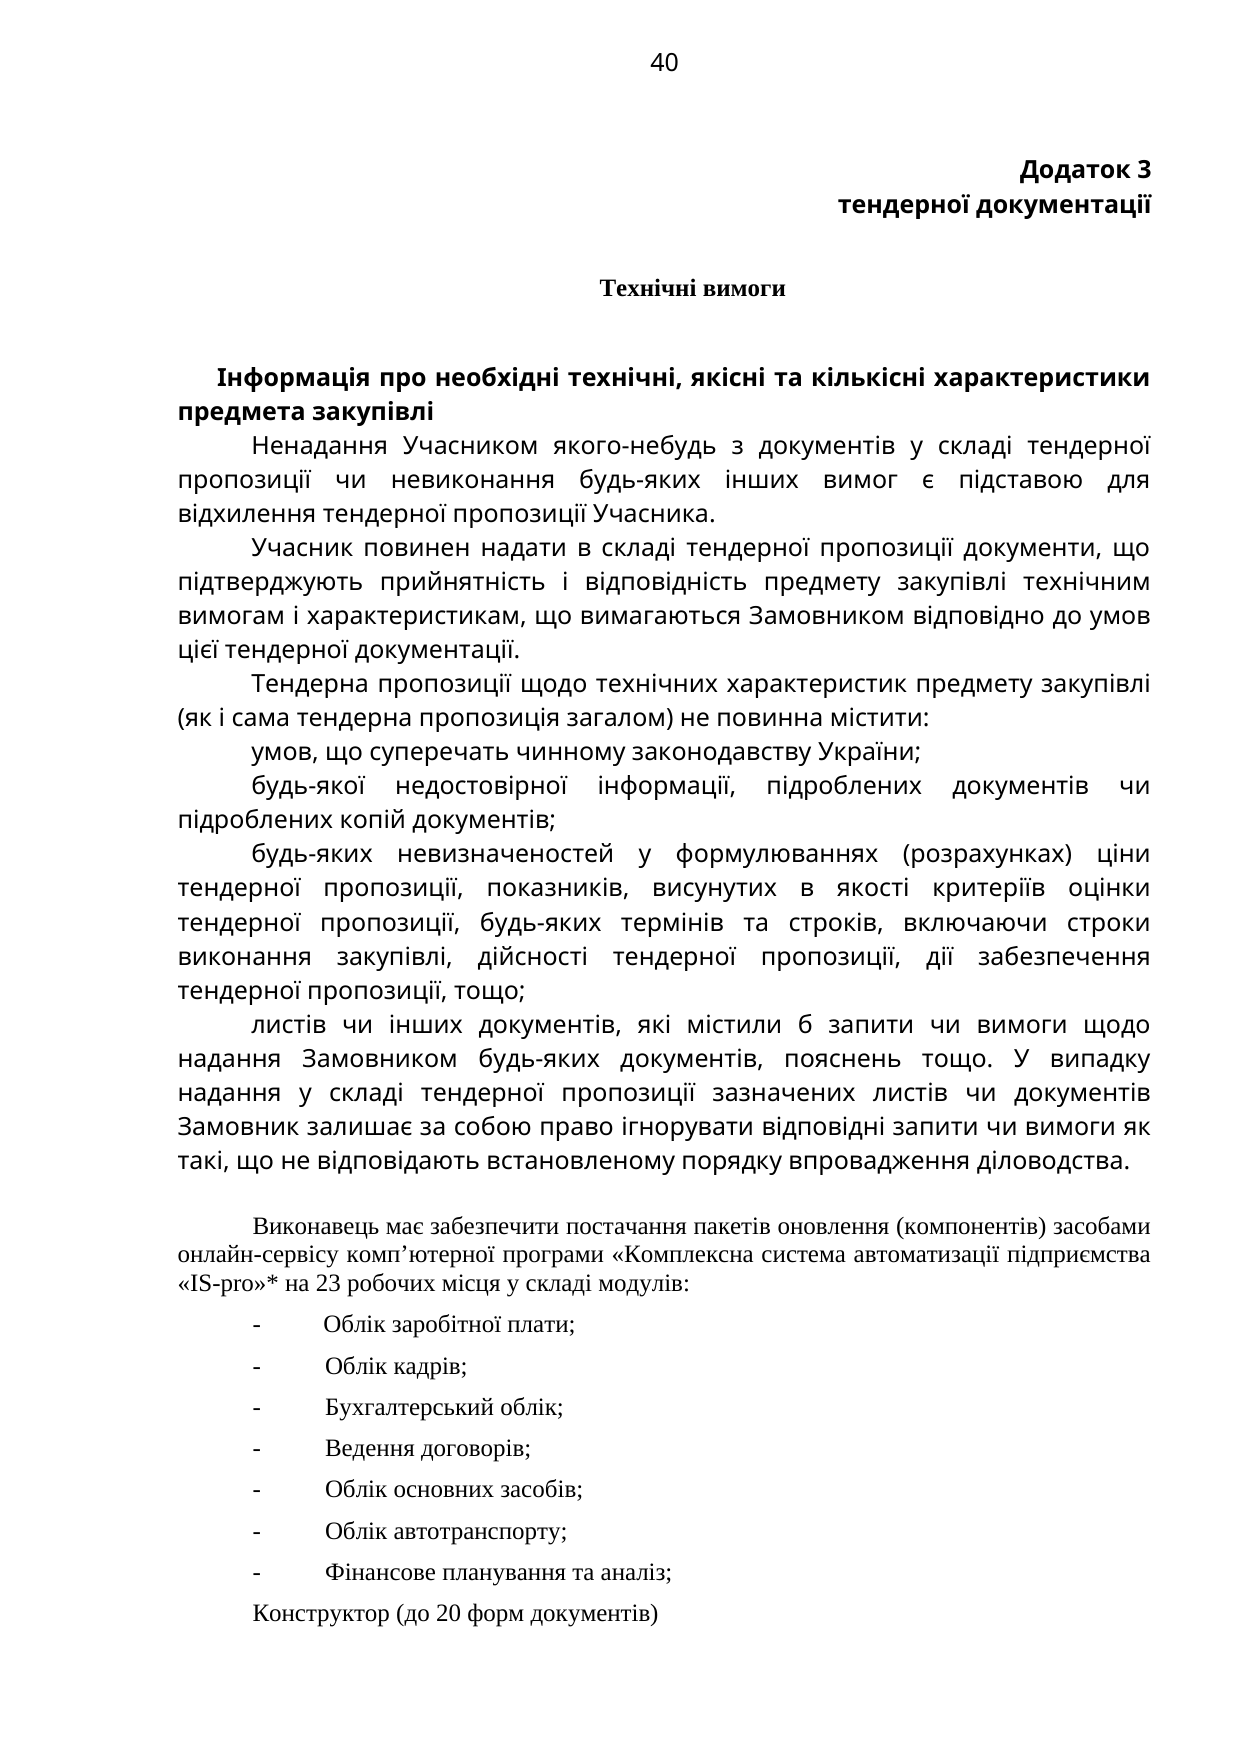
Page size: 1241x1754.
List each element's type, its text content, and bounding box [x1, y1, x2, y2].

text Тендерна пропозиції щодо технічних характеристик предмету закупівлі (як і сама тендерна пропозиція загалом) не повинна містити: [177, 666, 1152, 734]
text Конструктор (до 20 форм документів) [177, 1598, 1152, 1627]
text - Фінансове планування та аналіз; [177, 1557, 1152, 1586]
text умов, що суперечать чинному законодавству України; [177, 734, 1152, 768]
text Учасник повинен надати в складі тендерної пропозиції документи, що підтверджують прийнятність і відповідність предмету закупівлі технічним вимогам і характеристикам, що вимагаються Замовником відповідно до умов цієї тендерної документації. [177, 529, 1152, 666]
text Інформація про необхідні технічні, якісні та кількісні характеристики предмета закупівлі [177, 359, 1152, 427]
text - Ведення договорів; [177, 1433, 1152, 1462]
text - Облік автотранспорту; [177, 1516, 1152, 1544]
text - Облік кадрів; [177, 1351, 1152, 1379]
text - Облік основних засобів; [177, 1474, 1152, 1503]
text будь-якої недостовірної інформації, підроблених документів чи підроблених копій документів; [177, 768, 1152, 836]
text листів чи інших документів, які містили б запити чи вимоги щодо надання Замовником будь-яких документів, пояснень тощо. У випадку надання у складі тендерної пропозиції зазначених листів чи документів Замовник залишає за собою право ігнорувати відповідні запити чи вимоги як такі, що не відповідають встановленому порядку впровадження діловодства. [177, 1006, 1152, 1177]
text Додаток 3 [177, 152, 1152, 186]
text Ненадання Учасником якого-небудь з документів у складі тендерної пропозиції чи невиконання будь-яких інших вимог є підставою для відхилення тендерної пропозиції Учасника. [177, 427, 1152, 529]
text - Облік заробітної плати; [177, 1309, 1152, 1338]
text будь-яких невизначеностей у формулюваннях (розрахунках) ціни тендерної пропозиції, показників, висунутих в якості критеріїв оцінки тендерної пропозиції, будь-яких термінів та строків, включаючи строки виконання закупівлі, дійсності тендерної пропозиції, дії забезпечення тендерної пропозиції, тощо; [177, 836, 1152, 1006]
text - Бухгалтерський облік; [177, 1392, 1152, 1421]
text тендерної документації [177, 186, 1152, 220]
text Технічні вимоги [177, 273, 1152, 301]
text Виконавець має забезпечити постачання пакетів оновлення (компонентів) засобами онлайн-сервісу комп’ютерної програми «Комплексна система автоматизації підприємства «IS-pro»* на 23 робочих місця у складі модулів: [177, 1211, 1152, 1297]
